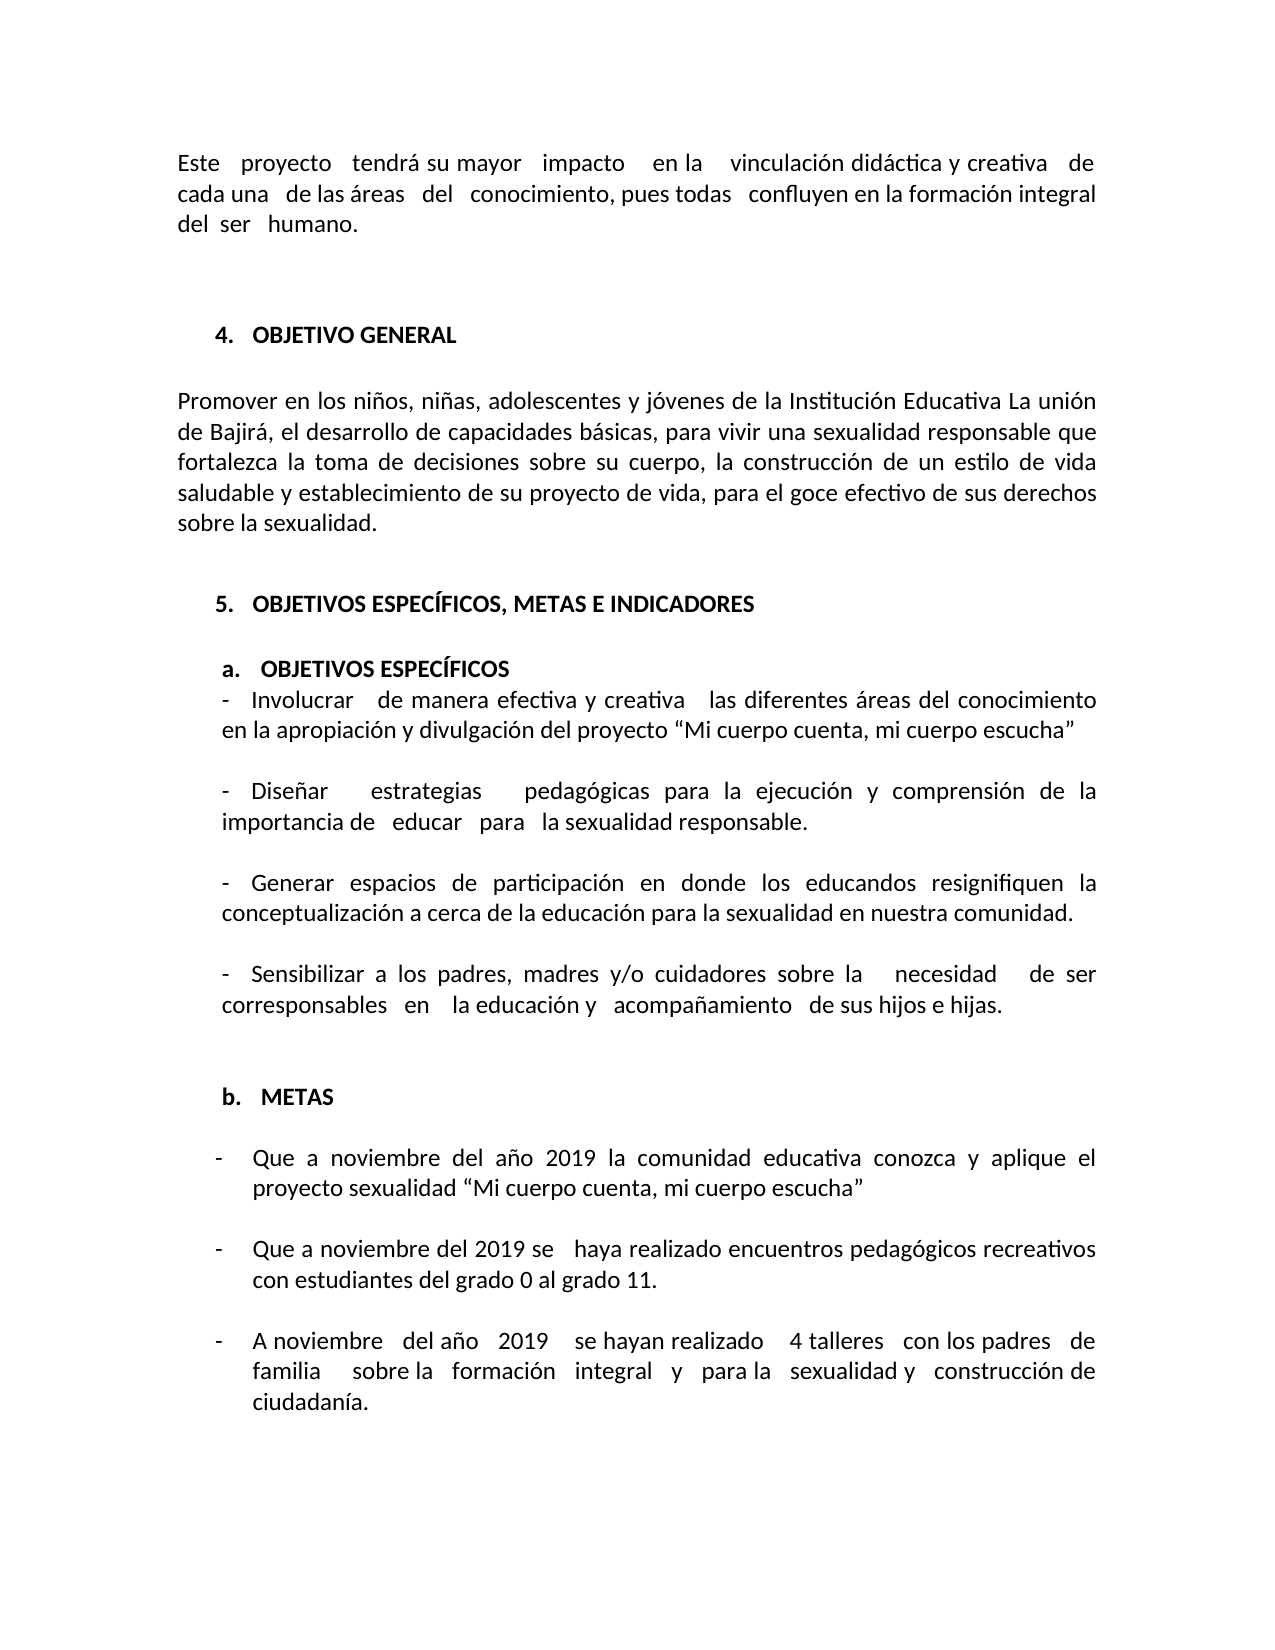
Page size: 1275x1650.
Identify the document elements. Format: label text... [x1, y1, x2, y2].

list Que a noviembre del año 2019 la comunidad educativa conozca y aplique el proyecto sexualidad “Mi cuerpo cuenta, mi cuerpo escucha” [215, 1142, 1098, 1203]
list METAS [222, 1081, 1098, 1111]
text Este proyecto tendrá su mayor impacto en la vinculación didáctica y creativa de cada una de las áreas del conocimiento, pues todas confluyen en la formación integral del ser humano. [177, 148, 1098, 239]
list Que a noviembre del 2019 se haya realizado encuentros pedagógicos recreativos con estudiantes del grado 0 al grado 11. [215, 1233, 1098, 1294]
text - Diseñar estrategias pedagógicas para la ejecución y comprensión de la importancia de educar para la sexualidad responsable. [222, 775, 1098, 836]
text - Sensibilizar a los padres, madres y/o cuidadores sobre la necesidad de ser corresponsables en la educación y acompañamiento de sus hijos e hijas. [222, 958, 1098, 1019]
list OBJETIVOS ESPECÍFICOS [222, 653, 1098, 684]
subtitle OBJETIVOS ESPECÍFICOS, METAS E INDICADORES [215, 588, 1098, 618]
list A noviembre del año 2019 se hayan realizado 4 talleres con los padres de familia sobre la formación integral y para la sexualidad y construcción de ciudadanía. [215, 1325, 1098, 1416]
text - Generar espacios de participación en donde los educandos resignifiquen la conceptualización a cerca de la educación para la sexualidad en nuestra comunidad. [222, 867, 1098, 928]
text - Involucrar de manera efectiva y creativa las diferentes áreas del conocimiento en la apropiación y divulgación del proyecto “Mi cuerpo cuenta, mi cuerpo escucha” [222, 684, 1098, 745]
text Promover en los niños, niñas, adolescentes y jóvenes de la Institución Educativa La unión de Bajirá, el desarrollo de capacidades básicas, para vivir una sexualidad responsable que fortalezca la toma de decisiones sobre su cuerpo, la construcción de un estilo de vida saludable y establecimiento de su proyecto de vida, para el goce efectivo de sus derechos sobre la sexualidad. [177, 385, 1098, 538]
subtitle OBJETIVO GENERAL [215, 320, 1098, 350]
